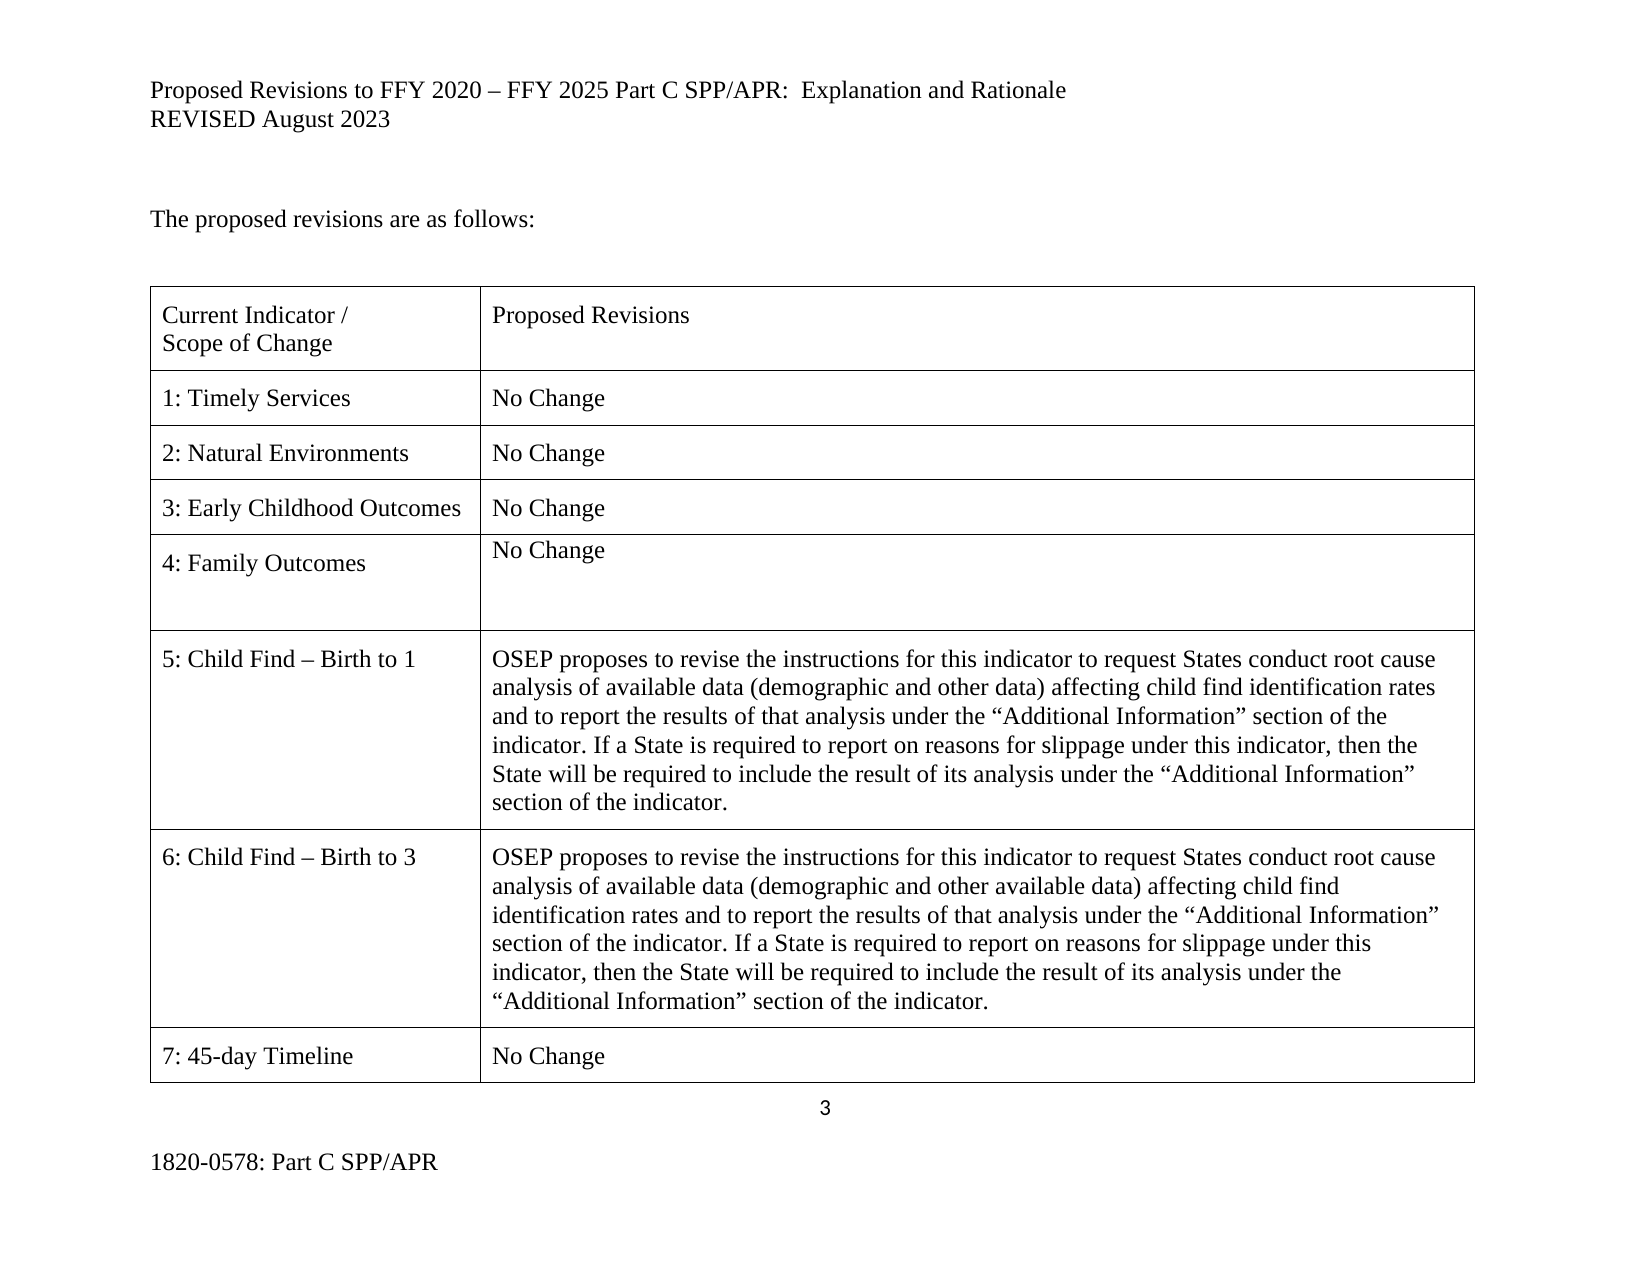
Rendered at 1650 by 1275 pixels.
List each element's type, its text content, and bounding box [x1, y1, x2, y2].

table_cell 7: 45-day Timeline [151, 1028, 480, 1082]
table_cell OSEP proposes to revise the instructions for this indicator to request States conduct root cause analysis of available data (demographic and other available data) affecting child find identification rates and to report the results of that analysis under the “Additional Information” section of the indicator. If a State is required to report on reasons for slippage under this indicator, then the State will be required to include the result of its analysis under the “Additional Information” section of the indicator. [481, 830, 1474, 1027]
table_cell No Change [481, 535, 1474, 630]
text The proposed revisions are as follows: [150, 204, 1500, 232]
table_cell 3: Early Childhood Outcomes [151, 480, 480, 534]
table_cell 1: Timely Services [151, 371, 480, 424]
table_header Proposed Revisions [481, 287, 1474, 370]
table_cell OSEP proposes to revise the instructions for this indicator to request States conduct root cause analysis of available data (demographic and other data) affecting child find identification rates and to report the results of that analysis under the “Additional Information” section of the indicator. If a State is required to report on reasons for slippage under this indicator, then the State will be required to include the result of its analysis under the “Additional Information” section of the indicator. [481, 631, 1474, 829]
table_cell 6: Child Find – Birth to 3 [151, 830, 480, 1027]
table_cell No Change [481, 1028, 1474, 1082]
table_cell 5: Child Find – Birth to 1 [151, 631, 480, 829]
table_cell No Change [481, 480, 1474, 534]
table_cell 2: Natural Environments [151, 426, 480, 479]
table_header Current Indicator / Scope of Change [151, 287, 480, 370]
table_cell No Change [481, 371, 1474, 424]
table_cell No Change [481, 426, 1474, 479]
table_cell 4: Family Outcomes [151, 535, 480, 630]
